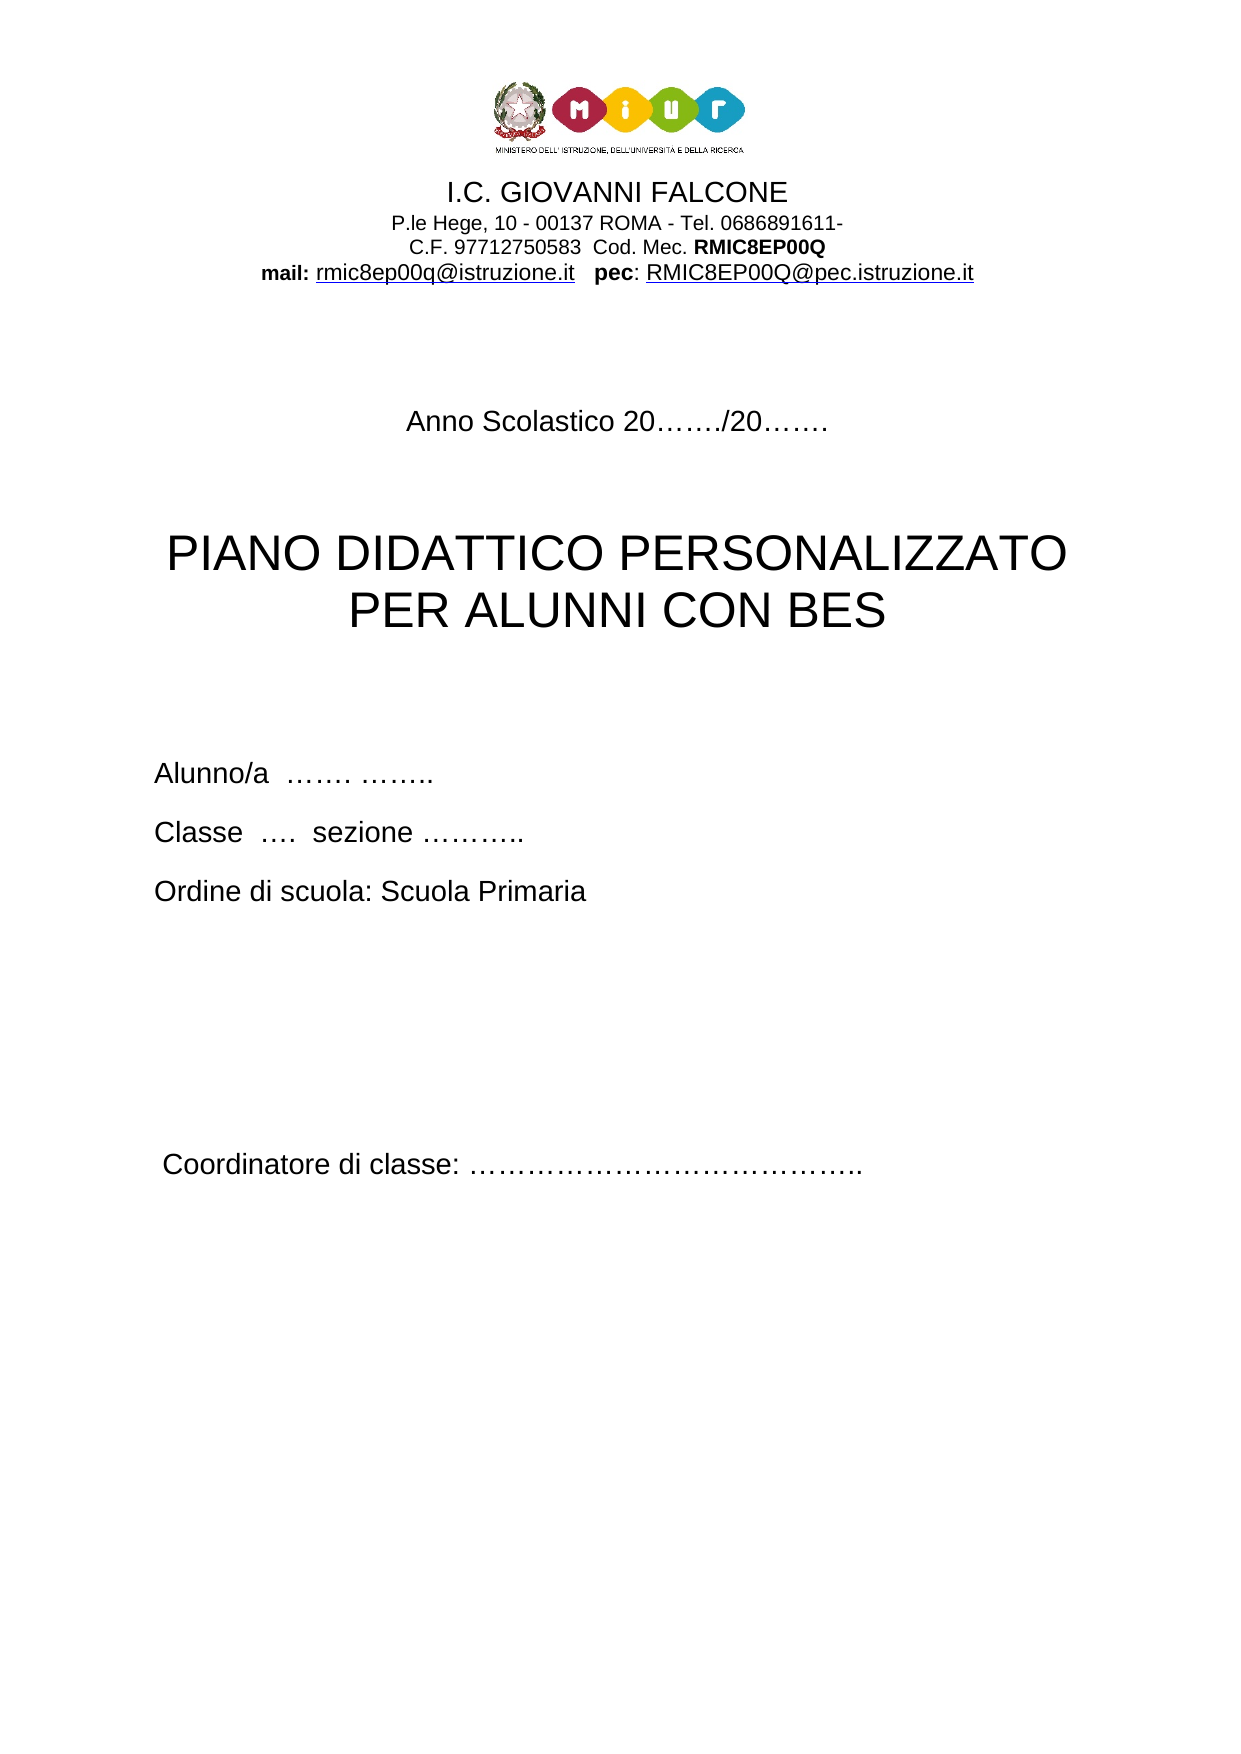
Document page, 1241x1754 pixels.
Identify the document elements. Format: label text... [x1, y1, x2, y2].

text P.le Hege, 10 - 00137 ROMA - Tel. 0686891611- [112, 211, 1122, 235]
text Classe …. sezione ……….. [154, 815, 1122, 848]
text I.C. GIOVANNI FALCONE [112, 175, 1122, 208]
text PER ALUNNI CON BES [112, 580, 1122, 638]
text Ordine di scuola: Scuola Primaria [154, 874, 1122, 908]
text C.F. 97712750583 Cod. Mec. RMIC8EP00Q [112, 235, 1122, 259]
text mail: rmic8ep00q@istruzione.it pec: RMIC8EP00Q@pec.istruzione.it [112, 259, 1122, 285]
text PIANO DIDATTICO PERSONALIZZATO [112, 523, 1122, 580]
text Alunno/a ……. …….. [154, 756, 1122, 789]
text Anno Scolastico 20……./20……. [112, 404, 1122, 438]
text Coordinatore di classe: ………………………………….. [154, 1147, 1122, 1181]
picture [492, 80, 748, 156]
